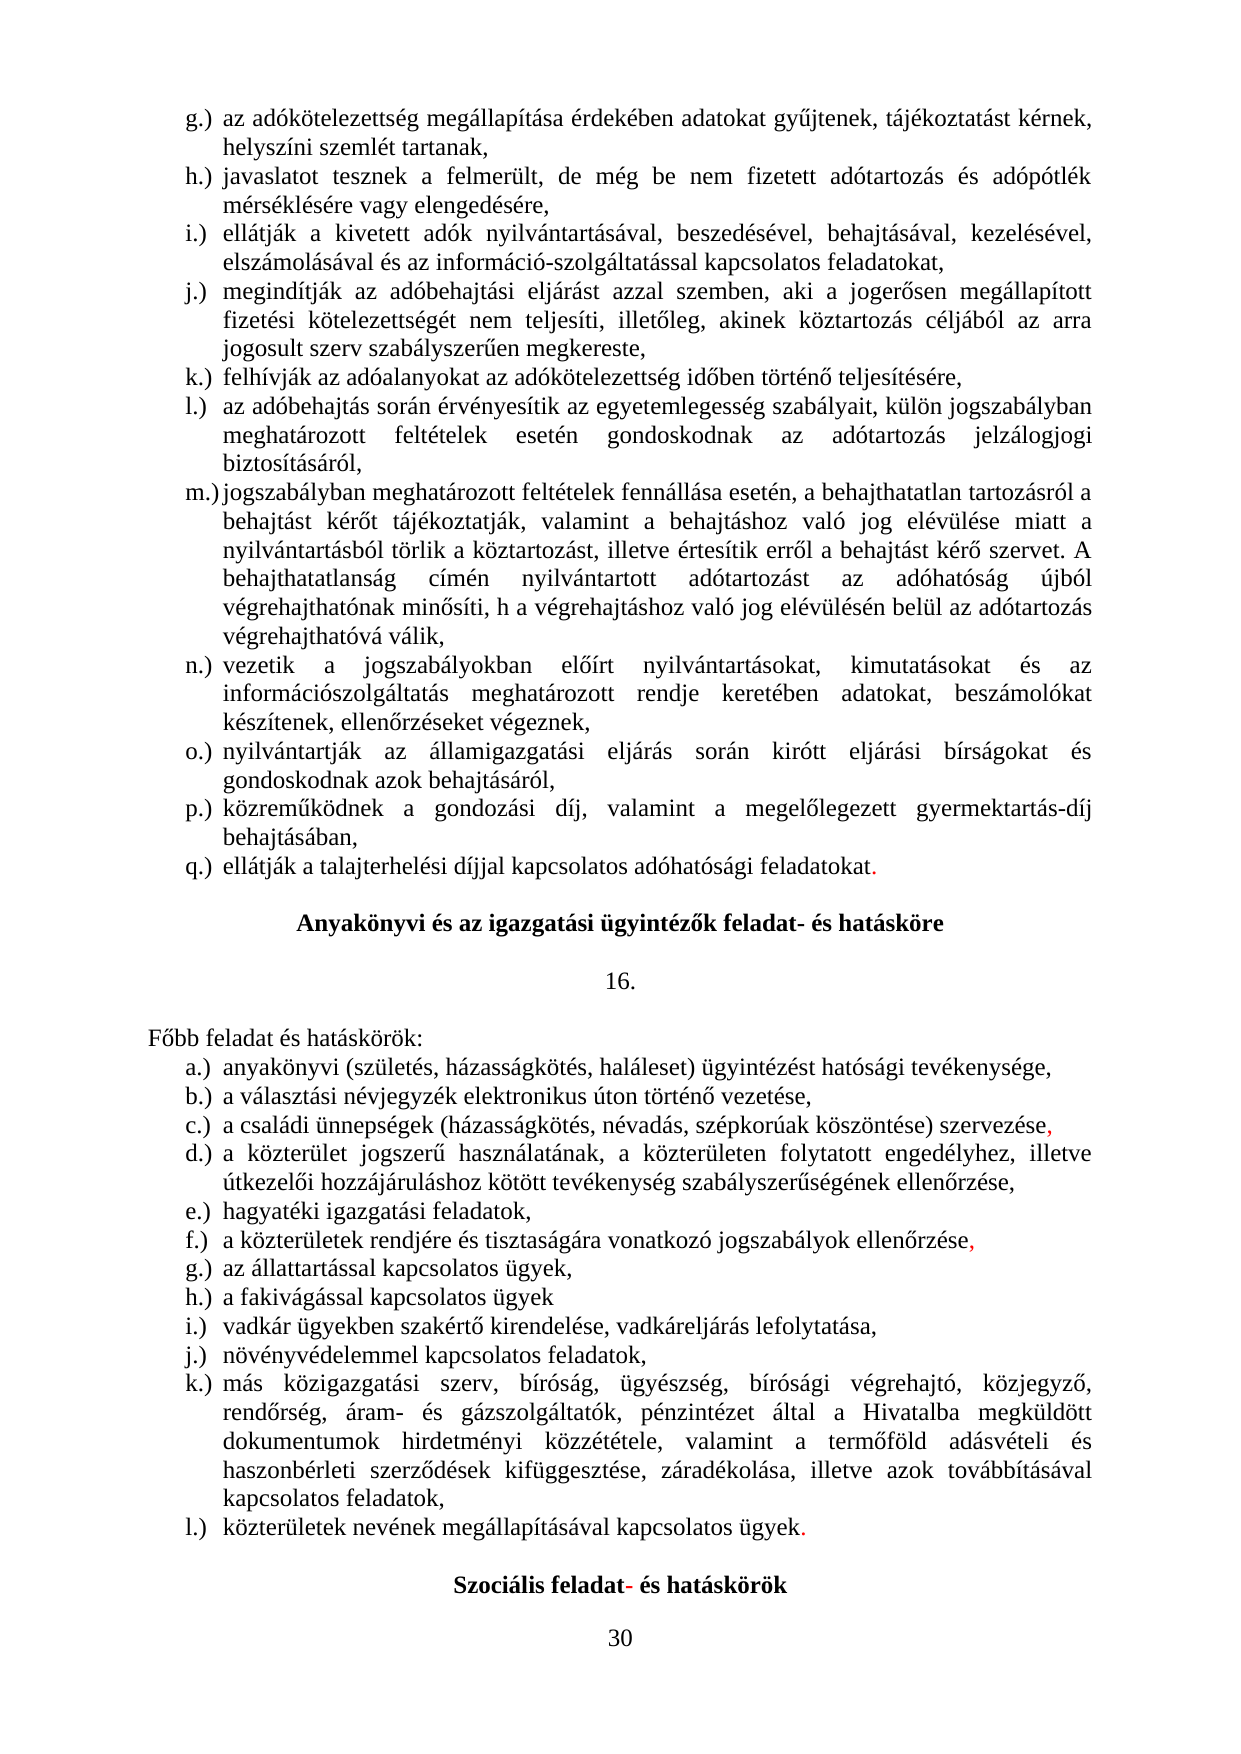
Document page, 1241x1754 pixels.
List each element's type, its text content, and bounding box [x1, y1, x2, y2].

list az állattartással kapcsolatos ügyek, [185, 1253, 1093, 1282]
list vezetik a jogszabályokban előírt nyilvántartásokat, kimutatásokat és az információszolgáltatás meghatározott rendje keretében adatokat, beszámolókat készítenek, ellenőrzéseket végeznek, [185, 650, 1093, 736]
list az adóbehajtás során érvényesítik az egyetemlegesség szabályait, külön jogszabályban meghatározott feltételek esetén gondoskodnak az adótartozás jelzálogjogi biztosításáról, [185, 391, 1093, 477]
text 16. [148, 966, 1093, 995]
list ellátják a kivetett adók nyilvántartásával, beszedésével, behajtásával, kezelésével, elszámolásával és az információ-szolgáltatással kapcsolatos feladatokat, [185, 218, 1093, 276]
list a közterületek rendjére és tisztaságára vonatkozó jogszabályok ellenőrzése, [185, 1225, 1093, 1253]
list felhívják az adóalanyokat az adókötelezettség időben történő teljesítésére, [185, 362, 1093, 391]
list jogszabályban meghatározott feltételek fennállása esetén, a behajthatatlan tartozásról a behajtást kérőt tájékoztatják, valamint a behajtáshoz való jog elévülése miatt a nyilvántartásból törlik a köztartozást, illetve értesítik erről a behajtást kérő szervet. A behajthatatlanság címén nyilvántartott adótartozást az adóhatóság újból végrehajthatónak minősíti, h a végrehajtáshoz való jog elévülésén belül az adótartozás végrehajthatóvá válik, [185, 477, 1093, 650]
list anyakönyvi (születés, házasságkötés, haláleset) ügyintézést hatósági tevékenysége, [185, 1052, 1093, 1081]
list javaslatot tesznek a felmerült, de még be nem fizetett adótartozás és adópótlék mérséklésére vagy elengedésére, [185, 161, 1093, 218]
list közterületek nevének megállapításával kapcsolatos ügyek. [185, 1512, 1093, 1541]
text Főbb feladat és hatáskörök: [148, 1023, 1093, 1052]
list megindítják az adóbehajtási eljárást azzal szemben, aki a jogerősen megállapított fizetési kötelezettségét nem teljesíti, illetőleg, akinek köztartozás céljából az arra jogosult szerv szabályszerűen megkereste, [185, 276, 1093, 362]
list közreműködnek a gondozási díj, valamint a megelőlegezett gyermektartás-díj behajtásában, [185, 793, 1093, 851]
list vadkár ügyekben szakértő kirendelése, vadkáreljárás lefolytatása, [185, 1311, 1093, 1340]
list nyilvántartják az államigazgatási eljárás során kirótt eljárási bírságokat és gondoskodnak azok behajtásáról, [185, 736, 1093, 793]
text Szociális feladat- és hatáskörök [148, 1570, 1093, 1598]
list növényvédelemmel kapcsolatos feladatok, [185, 1340, 1093, 1368]
list hagyatéki igazgatási feladatok, [185, 1196, 1093, 1225]
text Anyakönyvi és az igazgatási ügyintézők feladat- és hatásköre [148, 908, 1093, 937]
list a családi ünnepségek (házasságkötés, névadás, szépkorúak köszöntése) szervezése, [185, 1110, 1093, 1138]
list más közigazgatási szerv, bíróság, ügyészség, bírósági végrehajtó, közjegyző, rendőrség, áram- és gázszolgáltatók, pénzintézet által a Hivatalba megküldött dokumentumok hirdetményi közzététele, valamint a termőföld adásvételi és haszonbérleti szerződések kifüggesztése, záradékolása, illetve azok továbbításával kapcsolatos feladatok, [185, 1368, 1093, 1512]
list a fakivágással kapcsolatos ügyek [185, 1282, 1093, 1311]
list ellátják a talajterhelési díjjal kapcsolatos adóhatósági feladatokat. [185, 851, 1093, 880]
list a választási névjegyzék elektronikus úton történő vezetése, [185, 1081, 1093, 1110]
list az adókötelezettség megállapítása érdekében adatokat gyűjtenek, tájékoztatást kérnek, helyszíni szemlét tartanak, [185, 103, 1093, 161]
list a közterület jogszerű használatának, a közterületen folytatott engedélyhez, illetve útkezelői hozzájáruláshoz kötött tevékenység szabályszerűségének ellenőrzése, [185, 1138, 1093, 1196]
